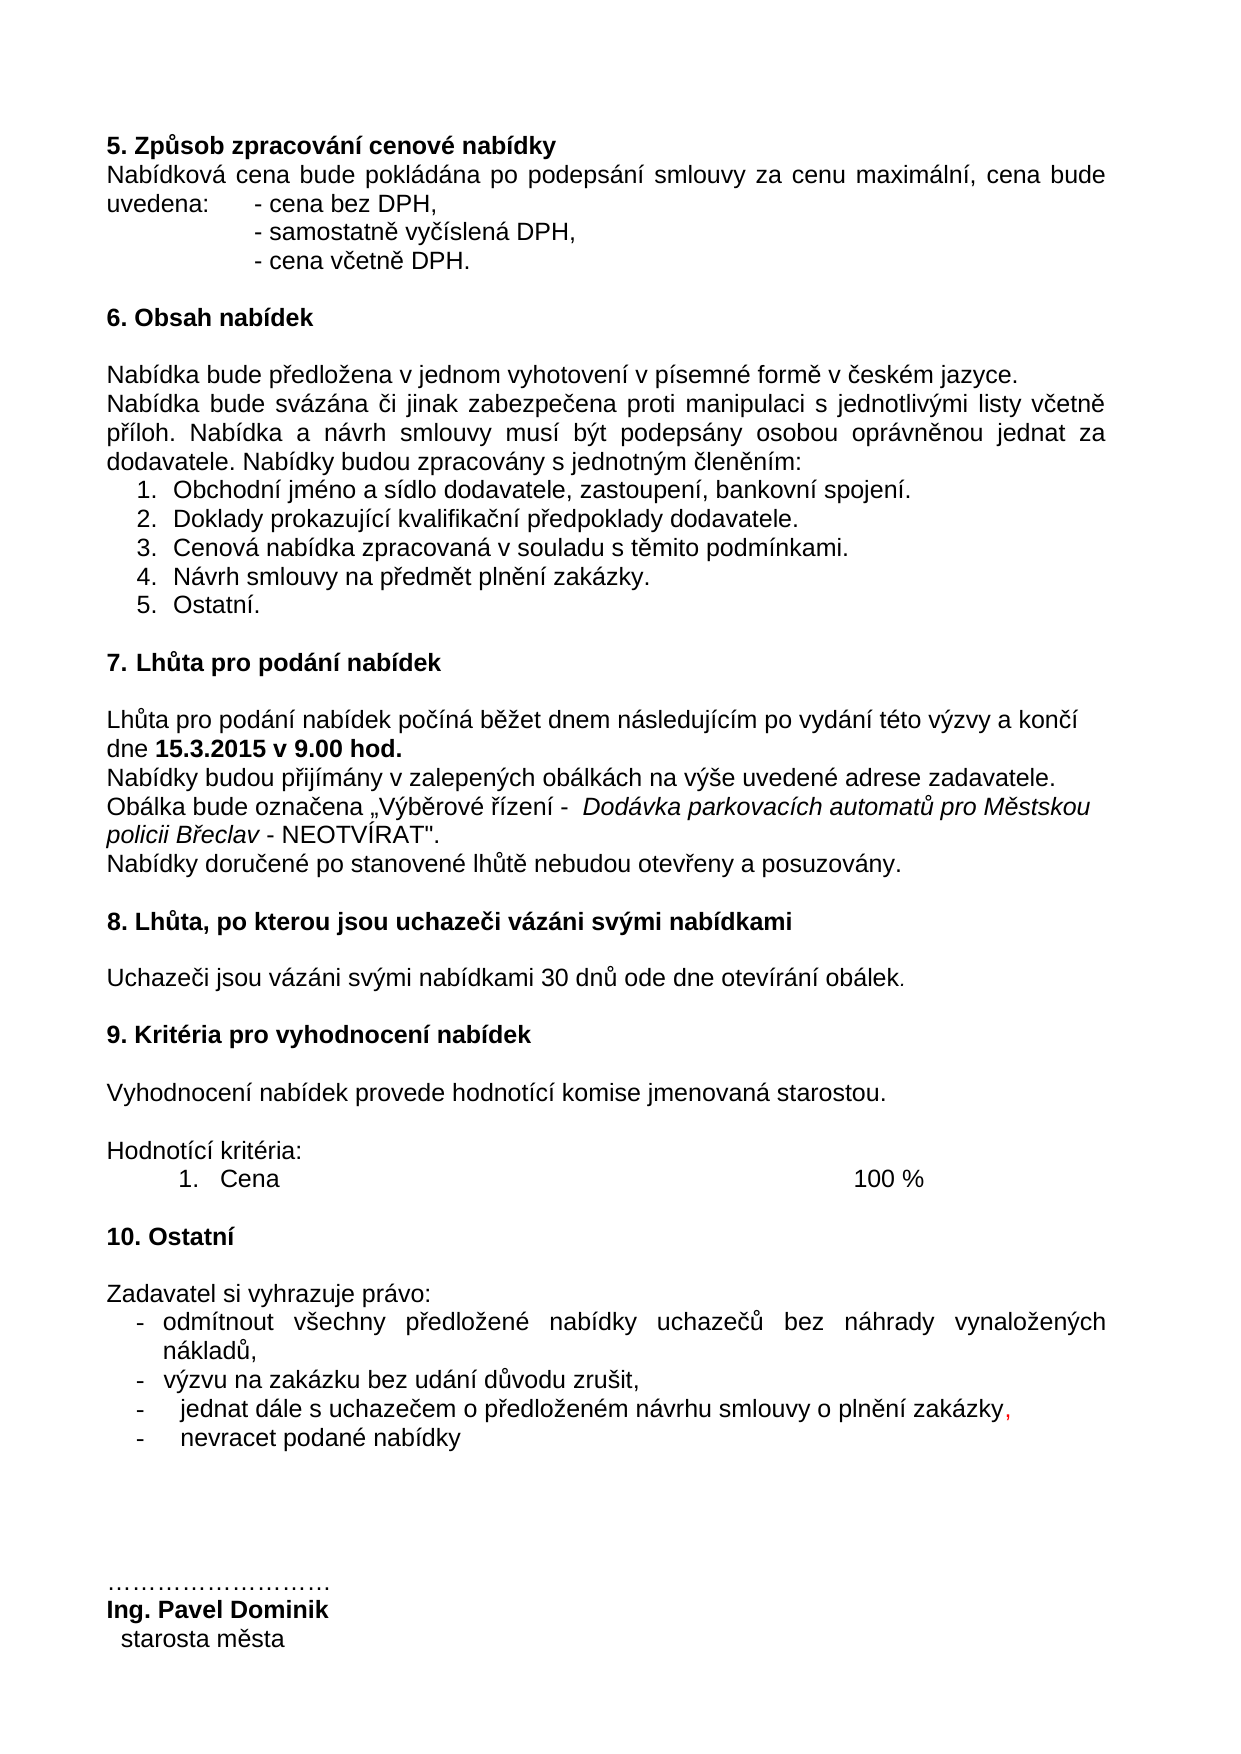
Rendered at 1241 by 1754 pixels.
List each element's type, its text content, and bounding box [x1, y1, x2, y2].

list výzvu na zakázku bez udání důvodu zrušit, [136, 1365, 1107, 1394]
text 7. Lhůta pro podání nabídek [106, 648, 1107, 677]
text Nabídková cena bude pokládána po podepsání smlouvy za cenu maximální, cena bude uvedena: - cena bez DPH, [106, 160, 1107, 217]
text Uchazeči jsou vázáni svými nabídkami 30 dnů ode dne otevírání obálek. [106, 964, 1061, 992]
list Obchodní jméno a sídlo dodavatele, zastoupení, bankovní spojení. [136, 476, 1107, 504]
text ……………………… [106, 1567, 1107, 1595]
text starosta města [107, 1624, 1107, 1653]
list jednat dále s uchazečem o předloženém návrhu smlouvy o plnění zakázky, [106, 1394, 1107, 1423]
text Nabídka bude předložena v jednom vyhotovení v písemné formě v českém jazyce. [106, 361, 1107, 389]
text Ing. Pavel Dominik [106, 1595, 1107, 1624]
text Nabídka bude svázána či jinak zabezpečena proti manipulaci s jednotlivými listy včetně příloh. Nabídka a návrh smlouvy musí být podepsány osobou oprávněnou jednat za dodavatele. Nabídky budou zpracovány s jednotným členěním: [106, 389, 1107, 476]
text 10. Ostatní [106, 1222, 1107, 1251]
text Zadavatel si vyhrazuje právo: [106, 1279, 1107, 1307]
list Doklady prokazující kvalifikační předpoklady dodavatele. [136, 504, 1107, 533]
text 9. Kritéria pro vyhodnocení nabídek [106, 1020, 1107, 1049]
text 5. Způsob zpracování cenové nabídky [106, 131, 1107, 160]
text Obálka bude označena „Výběrové řízení - Dodávka parkovacích automatů pro Městskou policii Břeclav - NEOTVÍRAT". [106, 792, 1107, 849]
text 8. Lhůta, po kterou jsou uchazeči vázáni svými nabídkami [107, 907, 1107, 935]
list odmítnout všechny předložené nabídky uchazečů bez náhrady vynaložených nákladů, [136, 1307, 1107, 1365]
text - cena včetně DPH. [106, 246, 1107, 275]
list nevracet podané nabídky [106, 1423, 1107, 1452]
text Nabídky doručené po stanovené lhůtě nebudou otevřeny a posuzovány. [106, 849, 1107, 878]
list Ostatní. [136, 591, 1107, 619]
text Lhůta pro podání nabídek počíná běžet dnem následujícím po vydání této výzvy a končí dne 15.3.2015 v 9.00 hod. Nabídky budou přijímány v zalepených obálkách na výše uvedené adrese zadavatele. [106, 705, 1107, 792]
text 1. Cena 100 % [106, 1164, 1107, 1193]
text Hodnotící kritéria: [106, 1136, 1107, 1164]
text 6. Obsah nabídek [106, 303, 1107, 332]
list Návrh smlouvy na předmět plnění zakázky. [136, 562, 1107, 591]
list Cenová nabídka zpracovaná v souladu s těmito podmínkami. [136, 533, 1107, 562]
text Vyhodnocení nabídek provede hodnotící komise jmenovaná starostou. [106, 1078, 1107, 1107]
text - samostatně vyčíslená DPH, [106, 217, 1107, 246]
